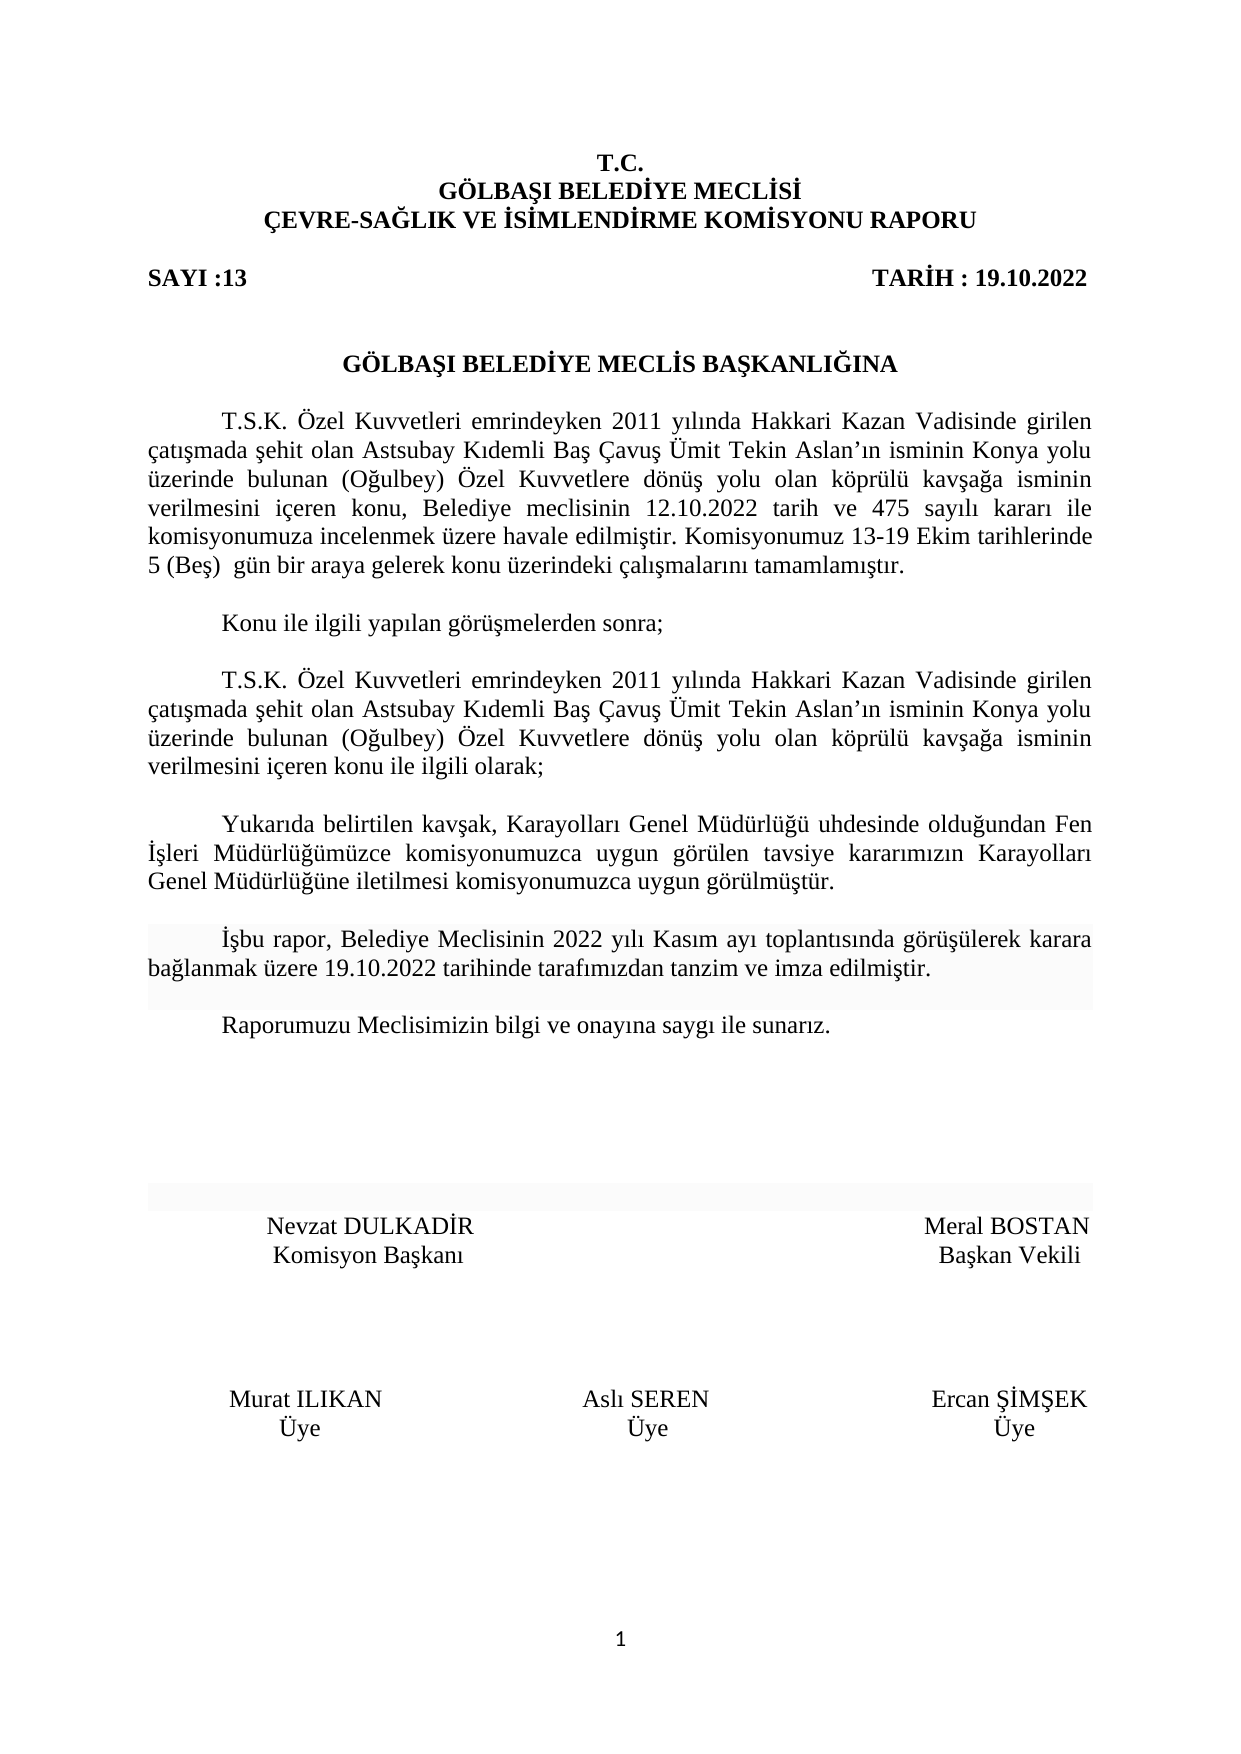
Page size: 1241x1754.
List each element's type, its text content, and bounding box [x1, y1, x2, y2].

text T.S.K. Özel Kuvvetleri emrindeyken 2011 yılında Hakkari Kazan Vadisinde girilen çatışmada şehit olan Astsubay Kıdemli Baş Çavuş Ümit Tekin Aslan’ın isminin Konya yolu üzerinde bulunan (Oğulbey) Özel Kuvvetlere dönüş yolu olan köprülü kavşağa isminin verilmesini içeren konu ile ilgili olarak; [148, 665, 1093, 780]
text GÖLBAŞI BELEDİYE MECLİSİ [148, 176, 1093, 205]
text İşbu rapor, Belediye Meclisinin 2022 yılı Kasım ayı toplantısında görüşülerek karara bağlanmak üzere 19.10.2022 tarihinde tarafımızdan tanzim ve imza edilmiştir. [148, 924, 1093, 981]
text T.C. [148, 148, 1093, 176]
text Konu ile ilgili yapılan görüşmelerden sonra; [148, 608, 1093, 636]
text Nevzat DULKADİR Meral BOSTAN [148, 1211, 1093, 1240]
text GÖLBAŞI BELEDİYE MECLİS BAŞKANLIĞINA [148, 349, 1093, 378]
text SAYI :13 TARİH : 19.10.2022 [148, 263, 1093, 291]
text ÇEVRE-SAĞLIK VE İSİMLENDİRME KOMİSYONU RAPORU [148, 205, 1093, 234]
text T.S.K. Özel Kuvvetleri emrindeyken 2011 yılında Hakkari Kazan Vadisinde girilen çatışmada şehit olan Astsubay Kıdemli Baş Çavuş Ümit Tekin Aslan’ın isminin Konya yolu üzerinde bulunan (Oğulbey) Özel Kuvvetlere dönüş yolu olan köprülü kavşağa isminin verilmesini içeren konu, Belediye meclisinin 12.10.2022 tarih ve 475 sayılı kararı ile komisyonumuza incelenmek üzere havale edilmiştir. Komisyonumuz 13-19 Ekim tarihlerinde 5 (Beş) gün bir araya gelerek konu üzerindeki çalışmalarını tamamlamıştır. [148, 406, 1093, 579]
text Yukarıda belirtilen kavşak, Karayolları Genel Müdürlüğü uhdesinde olduğundan Fen İşleri Müdürlüğümüzce komisyonumuzca uygun görülen tavsiye kararımızın Karayolları Genel Müdürlüğüne iletilmesi komisyonumuzca uygun görülmüştür. [148, 809, 1093, 895]
text Raporumuzu Meclisimizin bilgi ve onayına saygı ile sunarız. [148, 1010, 1093, 1039]
text Murat ILIKAN Aslı SEREN Ercan ŞİMŞEK [148, 1384, 1093, 1413]
text Komisyon Başkanı Başkan Vekili [148, 1240, 1093, 1269]
text Üye Üye Üye [148, 1413, 1093, 1441]
